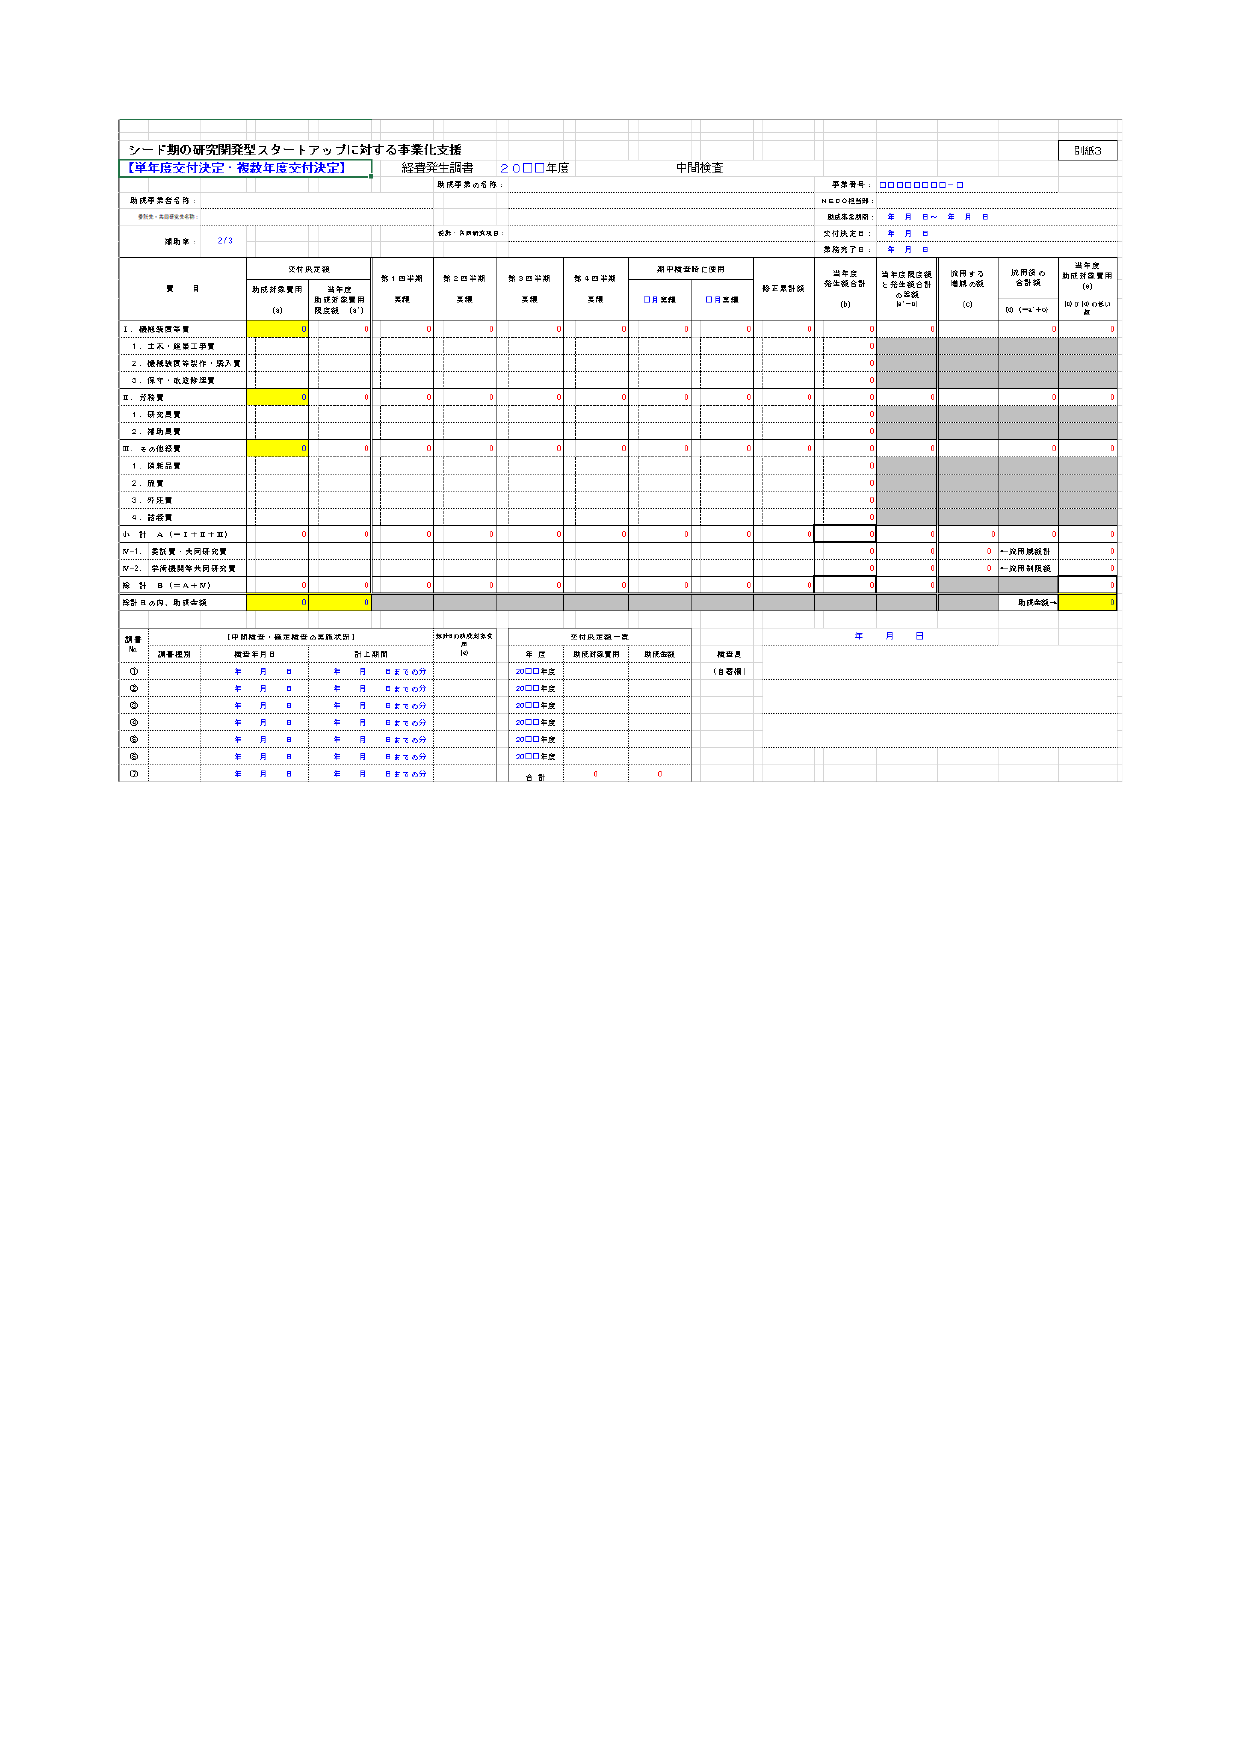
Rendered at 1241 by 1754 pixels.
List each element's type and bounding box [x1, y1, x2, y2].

picture [118, 119, 1123, 782]
